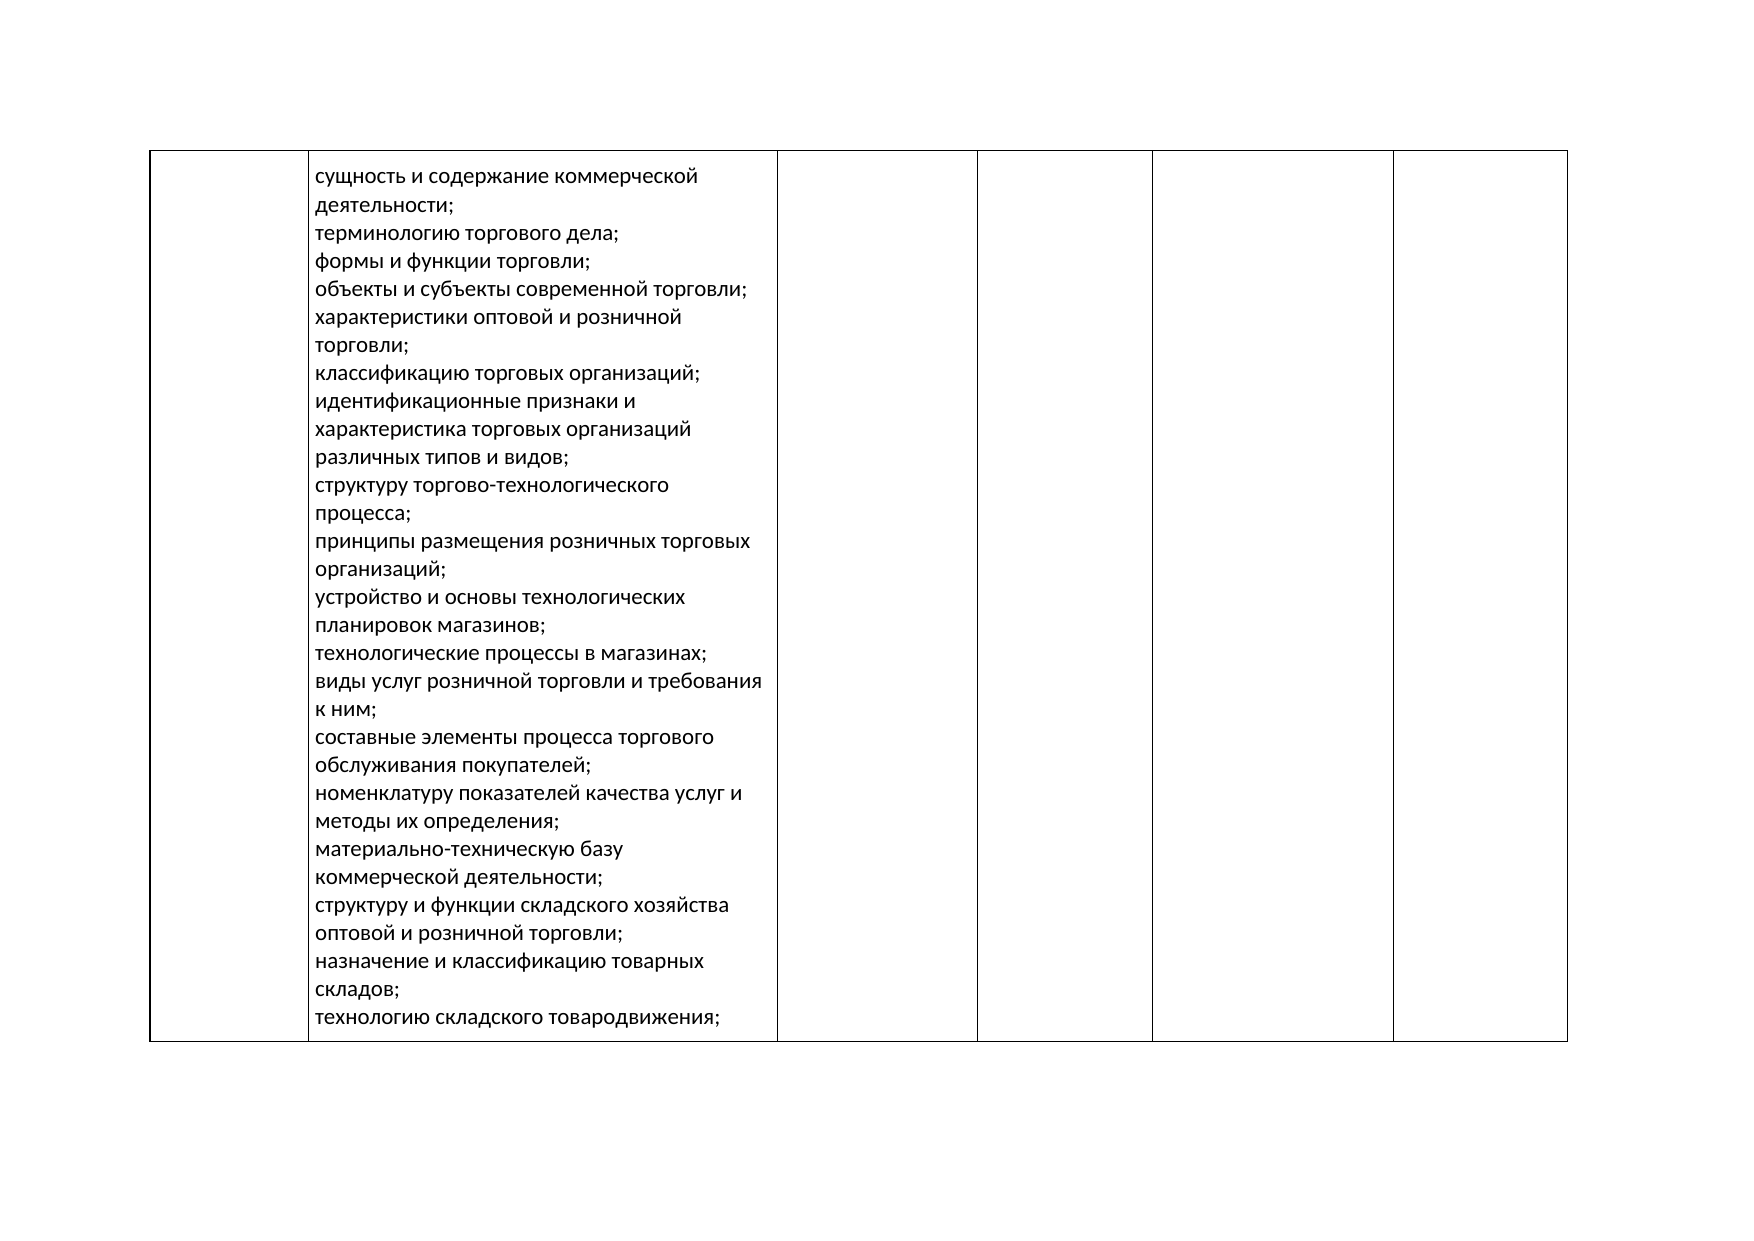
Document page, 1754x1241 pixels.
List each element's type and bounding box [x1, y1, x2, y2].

table_cell [309, 151, 777, 1041]
table_cell [978, 151, 1152, 1041]
table_cell [778, 151, 977, 1041]
table_cell [1153, 151, 1393, 1041]
table_cell [1394, 151, 1567, 1041]
